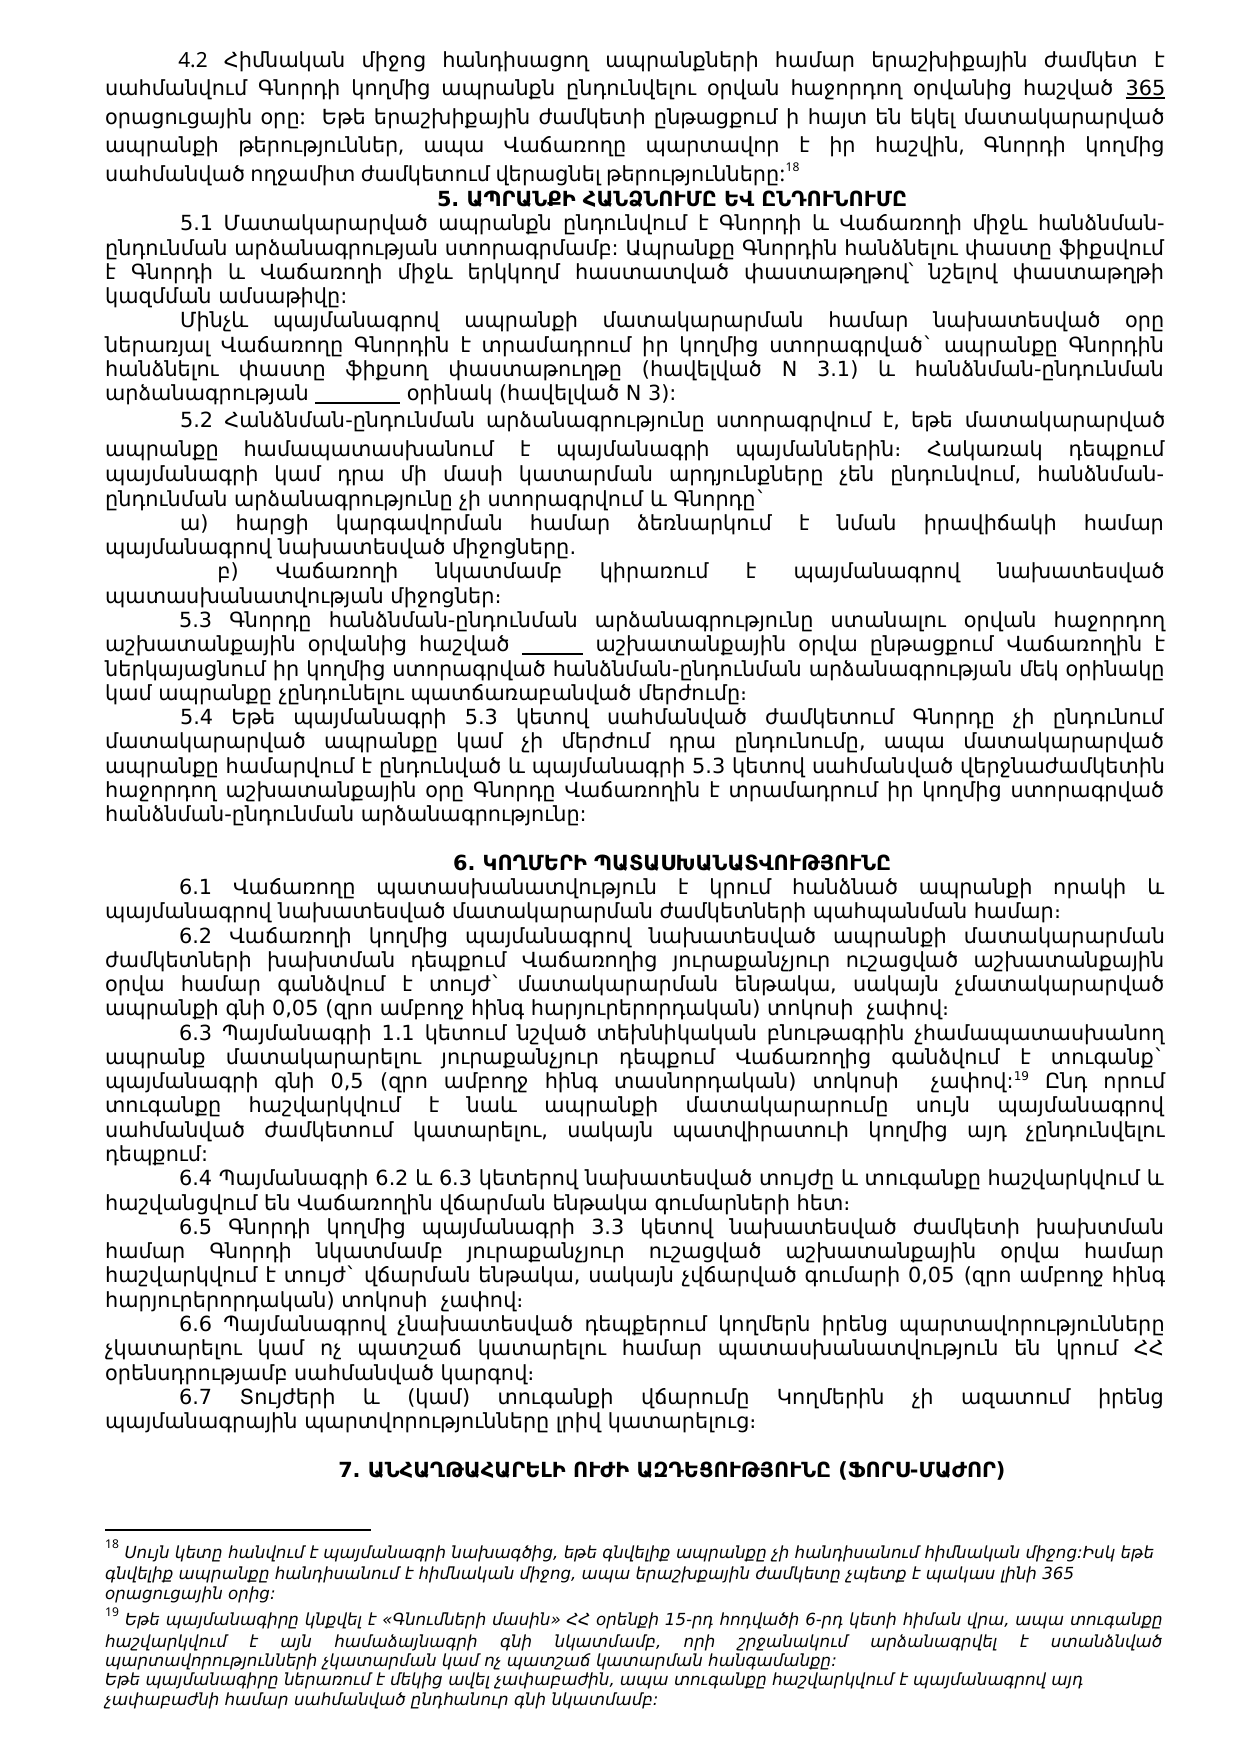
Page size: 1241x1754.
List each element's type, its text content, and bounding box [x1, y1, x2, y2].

text 5.4 Եթե պայմանագրի 5.3 կետով սահմանված ժամկետում Գնորդը չի ընդունում մատակարարված ապրանքը կամ չի մերժում դրա ընդունումը, ապա մատակարարված ապրանքը համարվում է ընդունված և պայմանագրի 5.3 կետով սահմանված վերջնաժամկետին հաջորդող աշխատանքային օրը Գնորդը Վաճառողին է տրամադրում իր կողմից ստորագրված հանձնման-ընդունման արձանագրությունը: [105, 705, 1165, 827]
text 6.4 Պայմանագրի 6.2 և 6.3 կետերով նախատեսված տույժը և տուգանքը հաշվարկվում և հաշվանցվում են Վաճառողին վճարման ենթակա գումարների հետ։ [105, 1166, 1165, 1215]
text 6.2 Վաճառողի կողմից պայմանագրով նախատեսված ապրանքի մատակարարման ժամկետների խախտման դեպքում Վաճառողից յուրաքանչյուր ուշացված աշխատանքային օրվա համար գանձվում է տույժ` մատակարարման ենթակա, սակայն չմատակարարված ապրանքի գնի 0,05 (զրո ամբողջ հինգ հարյուրերորդական) տոկոսի չափով։ [105, 924, 1165, 1021]
text 6.5 Գնորդի կողմից պայմանագրի 3.3 կետով նախատեսված ժամկետի խախտման համար Գնորդի նկատմամբ յուրաքանչյուր ուշացված աշխատանքային օրվա համար հաշվարկվում է տույժ` վճարման ենթակա, սակայն չվճարված գումարի 0,05 (զրո ամբողջ հինգ հարյուրերորդական) տոկոսի չափով։ [105, 1215, 1165, 1312]
text Մինչև պայմանագրով ապրանքի մատակարարման համար նախատեսված օրը ներառյալ Վաճառողը Գնորդին է տրամադրում իր կողմից ստորագրված` ապրանքը Գնորդին հանձնելու փաստը ֆիքսող փաստաթուղթը (հավելված N 3.1) և հանձնման-ընդունման արձանագրության օրինակ (հավելված N 3): [105, 308, 1165, 406]
text բ) Վաճառողի նկատմամբ կիրառում է պայմանագրով նախատեսված պատասխանատվության միջոցներ։ [105, 559, 1165, 608]
text 5.3 Գնորդը հանձնման-ընդունման արձանագրությունը ստանալու օրվան հաջորդող աշխատանքային օրվանից հաշված աշխատանքային օրվա ընթացքում Վաճառողին է ներկայացնում իր կողմից ստորագրված հանձնման-ընդունման արձանագրության մեկ օրինակը կամ ապրանքը չընդունելու պատճառաբանված մերժումը։ [105, 608, 1165, 705]
text 4.2 Հիմնական միջոց հանդիսացող ապրանքների համար երաշխիքային ժամկետ է սահմանվում Գնորդի կողմից ապրանքն ընդունվելու օրվան հաջորդող օրվանից հաշված 365 օրացուցային օրը: Եթե երաշխիքային ժամկետի ընթացքում ի հայտ են եկել մատակարարված ապրանքի թերություններ, ապա Վաճառողը պարտավոր է իր հաշվին, Գնորդի կողմից սահմանված ողջամիտ ժամկետում վերացնել թերությունները: [105, 45, 1165, 187]
text 6.7 Տույժերի և (կամ) տուգանքի վճարումը Կողմերին չի ազատում իրենց պայմանագրային պարտվորությունները լրիվ կատարելուց։ [105, 1385, 1165, 1433]
text 6. ԿՈՂՄԵՐԻ ՊԱՏԱՍԽԱՆԱՏՎՈՒԹՅՈՒՆԸ [105, 851, 1165, 875]
text 7. ԱՆՀԱՂԹԱՀԱՐԵԼԻ ՈՒԺԻ ԱԶԴԵՑՈՒԹՅՈՒՆԸ (ՖՈՐՍ-ՄԱԺՈՐ) [105, 1458, 1165, 1482]
text 5.1 Մատակարարված ապրանքն ընդունվում է Գնորդի և Վաճառողի միջև հանձնման-ընդունման արձանագրության ստորագրմամբ: Ապրանքը Գնորդին հանձնելու փաստը ֆիքսվում է Գնորդի և Վաճառողի միջև երկկողմ հաստատված փաստաթղթով՝ նշելով փաստաթղթի կազմման ամսաթիվը: [105, 211, 1165, 308]
text 5. ԱՊՐԱՆՔԻ ՀԱՆՁՆՈՒՄԸ ԵՎ ԸՆԴՈՒՆՈՒՄԸ [105, 187, 1165, 211]
text ա) հարցի կարգավորման համար ձեռնարկում է նման իրավիճակի համար պայմանագրով նախատեսված միջոցները. [105, 511, 1165, 559]
text 5.2 Հանձնման-ընդունման արձանագրությունը ստորագրվում է, եթե մատակարարված ապրանքը համապատասխանում է պայմանագրի պայմաններին։ Հակառակ դեպքում պայմանագրի կամ դրա մի մասի կատարման արդյունքները չեն ընդունվում, հանձնման-ընդունման արձանագրությունը չի ստորագրվում և Գնորդը` [105, 406, 1165, 511]
text 6.6 Պայմանագրով չնախատեսված դեպքերում կողմերն իրենց պարտավորությունները չկատարելու կամ ոչ պատշաճ կատարելու համար պատասխանատվություն են կրում ՀՀ օրենսդրությամբ սահմանված կարգով։ [105, 1312, 1165, 1385]
text 6.3 Պայմանագրի 1.1 կետում նշված տեխնիկական բնութագրին չհամապատասխանող ապրանք մատակարարելու յուրաքանչյուր դեպքում Վաճառողից գանձվում է տուգանք` պայմանագրի գնի 0,5 (զրո ամբողջ հինգ տասնորդական) տոկոսի չափով: Ընդ որում տուգանքը հաշվարկվում է նաև ապրանքի մատակարարումը սույն պայմանագրով սահմանված ժամկետում կատարելու, սակայն պատվիրատուի կողմից այդ չընդունվելու դեպքում: [105, 1021, 1165, 1166]
text 6.1 Վաճառողը պատասխանատվություն է կրում հանձնած ապրանքի որակի և պայմանագրով նախատեսված մատակարարման ժամկետների պահպանման համար։ [105, 875, 1165, 924]
